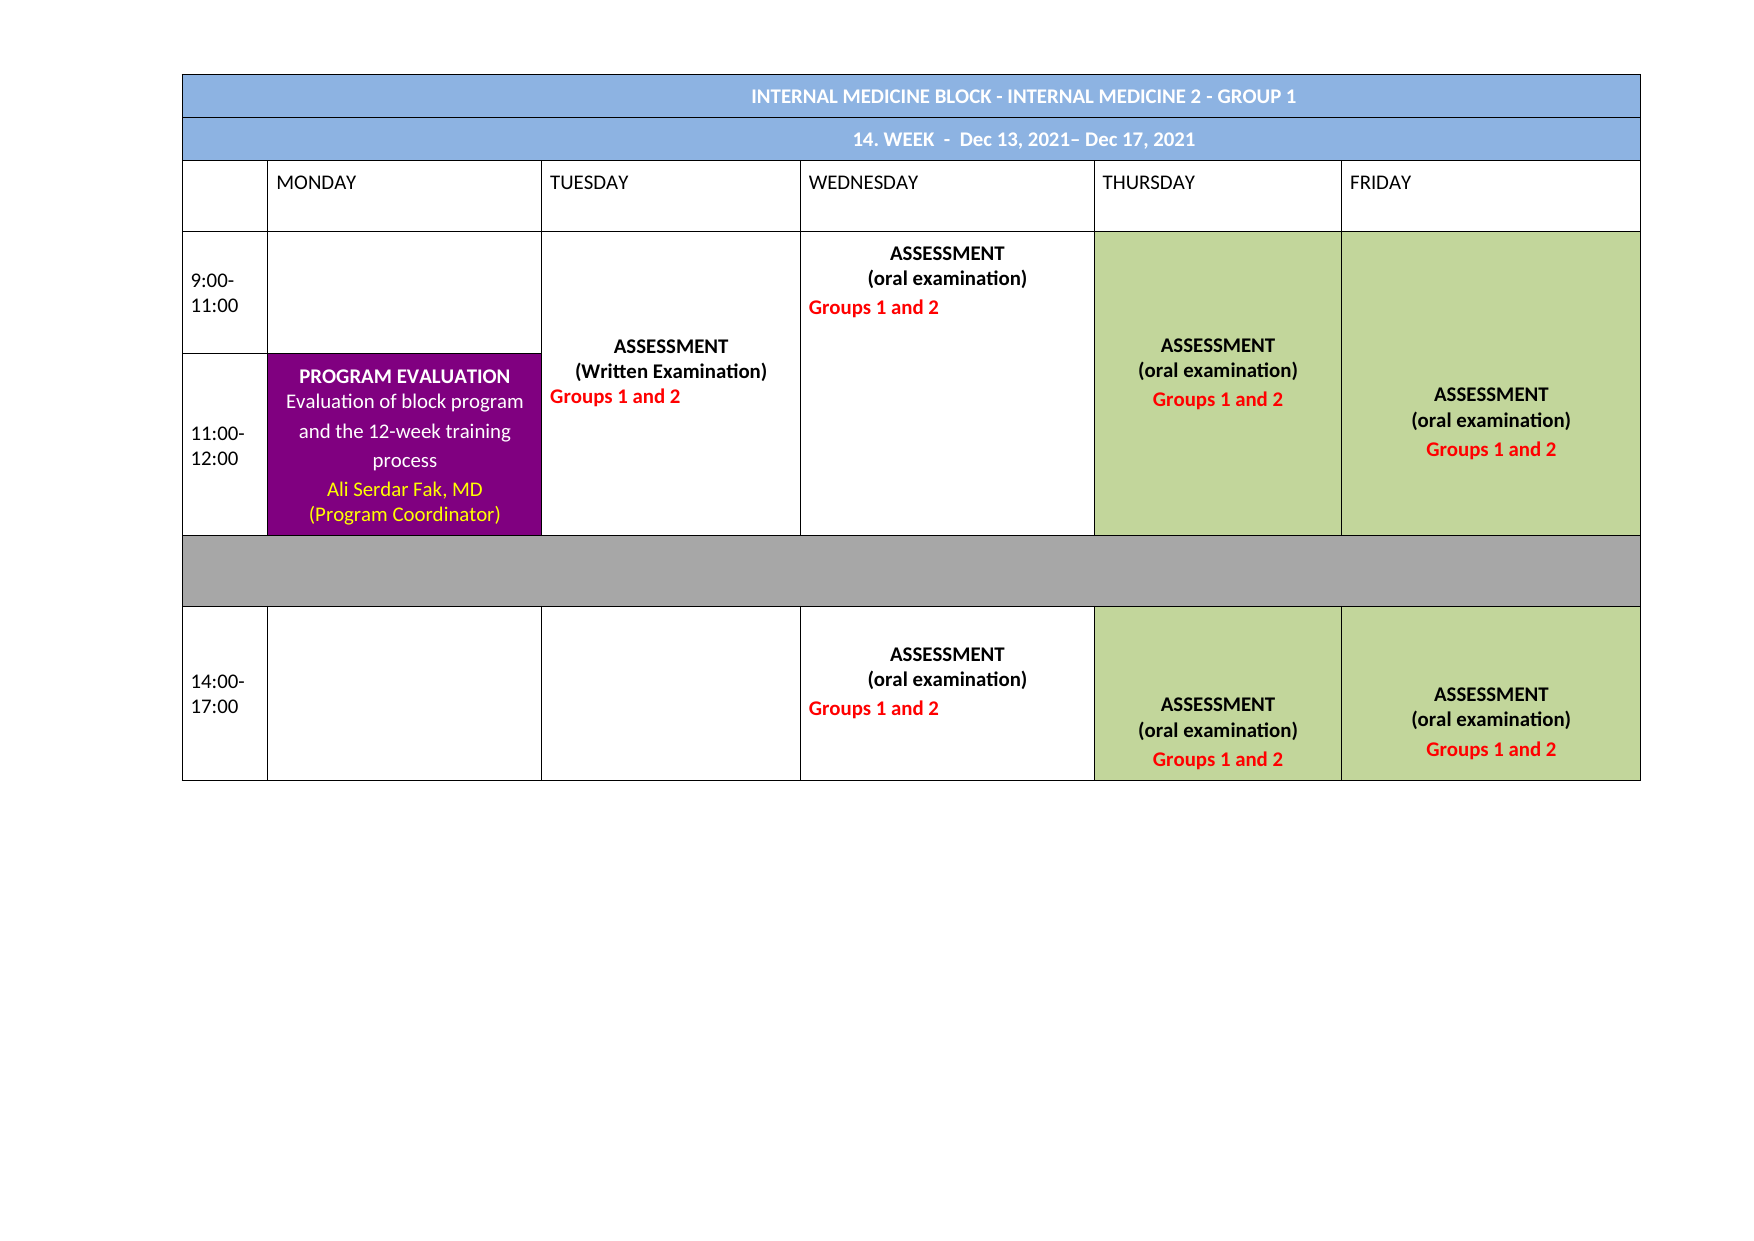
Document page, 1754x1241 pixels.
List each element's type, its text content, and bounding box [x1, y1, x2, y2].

table_cell [542, 607, 800, 780]
table_cell THURSDAY [1095, 161, 1341, 231]
table_cell [268, 607, 541, 780]
table_cell 14:00-17:00 [183, 607, 267, 780]
table_cell [183, 161, 267, 231]
table_cell TUESDAY [542, 161, 800, 231]
table_cell ASSESSMENT (oral examination) Groups 1 and 2 [1095, 607, 1341, 780]
table_cell [268, 232, 541, 353]
table_cell MONDAY [268, 161, 541, 231]
table_cell ASSESSMENT (oral examination) Groups 1 and 2 [1342, 607, 1640, 780]
table_cell FRIDAY [1342, 161, 1640, 231]
table_cell [801, 355, 1094, 535]
table_cell 9:00- 11:00 [183, 232, 267, 353]
table_cell ASSESSMENT (Written Examination) Groups 1 and 2 [542, 232, 800, 535]
table_cell [183, 536, 1640, 606]
table_cell 11:00-12:00 [183, 354, 267, 535]
table_cell 14. WEEK - Dec 13, 2021– Dec 17, 2021 [183, 118, 1640, 160]
table_cell ASSESSMENT (oral examination) Groups 1 and 2 [1342, 232, 1640, 535]
table_cell WEDNESDAY [801, 161, 1094, 231]
table_header INTERNAL MEDICINE BLOCK - INTERNAL MEDICINE 2 - GROUP 1 [183, 75, 1640, 117]
table_cell ASSESSMENT (oral examination) Groups 1 and 2 [1095, 232, 1341, 535]
table_cell ASSESSMENT (oral examination) Groups 1 and 2 [801, 232, 1094, 353]
table_cell ASSESSMENT (oral examination) Groups 1 and 2 [801, 607, 1094, 780]
table_cell PROGRAM EVALUATION Evaluation of block program and the 12-week training process Ali Serdar Fak, MD (Program Coordinator) [268, 354, 541, 535]
